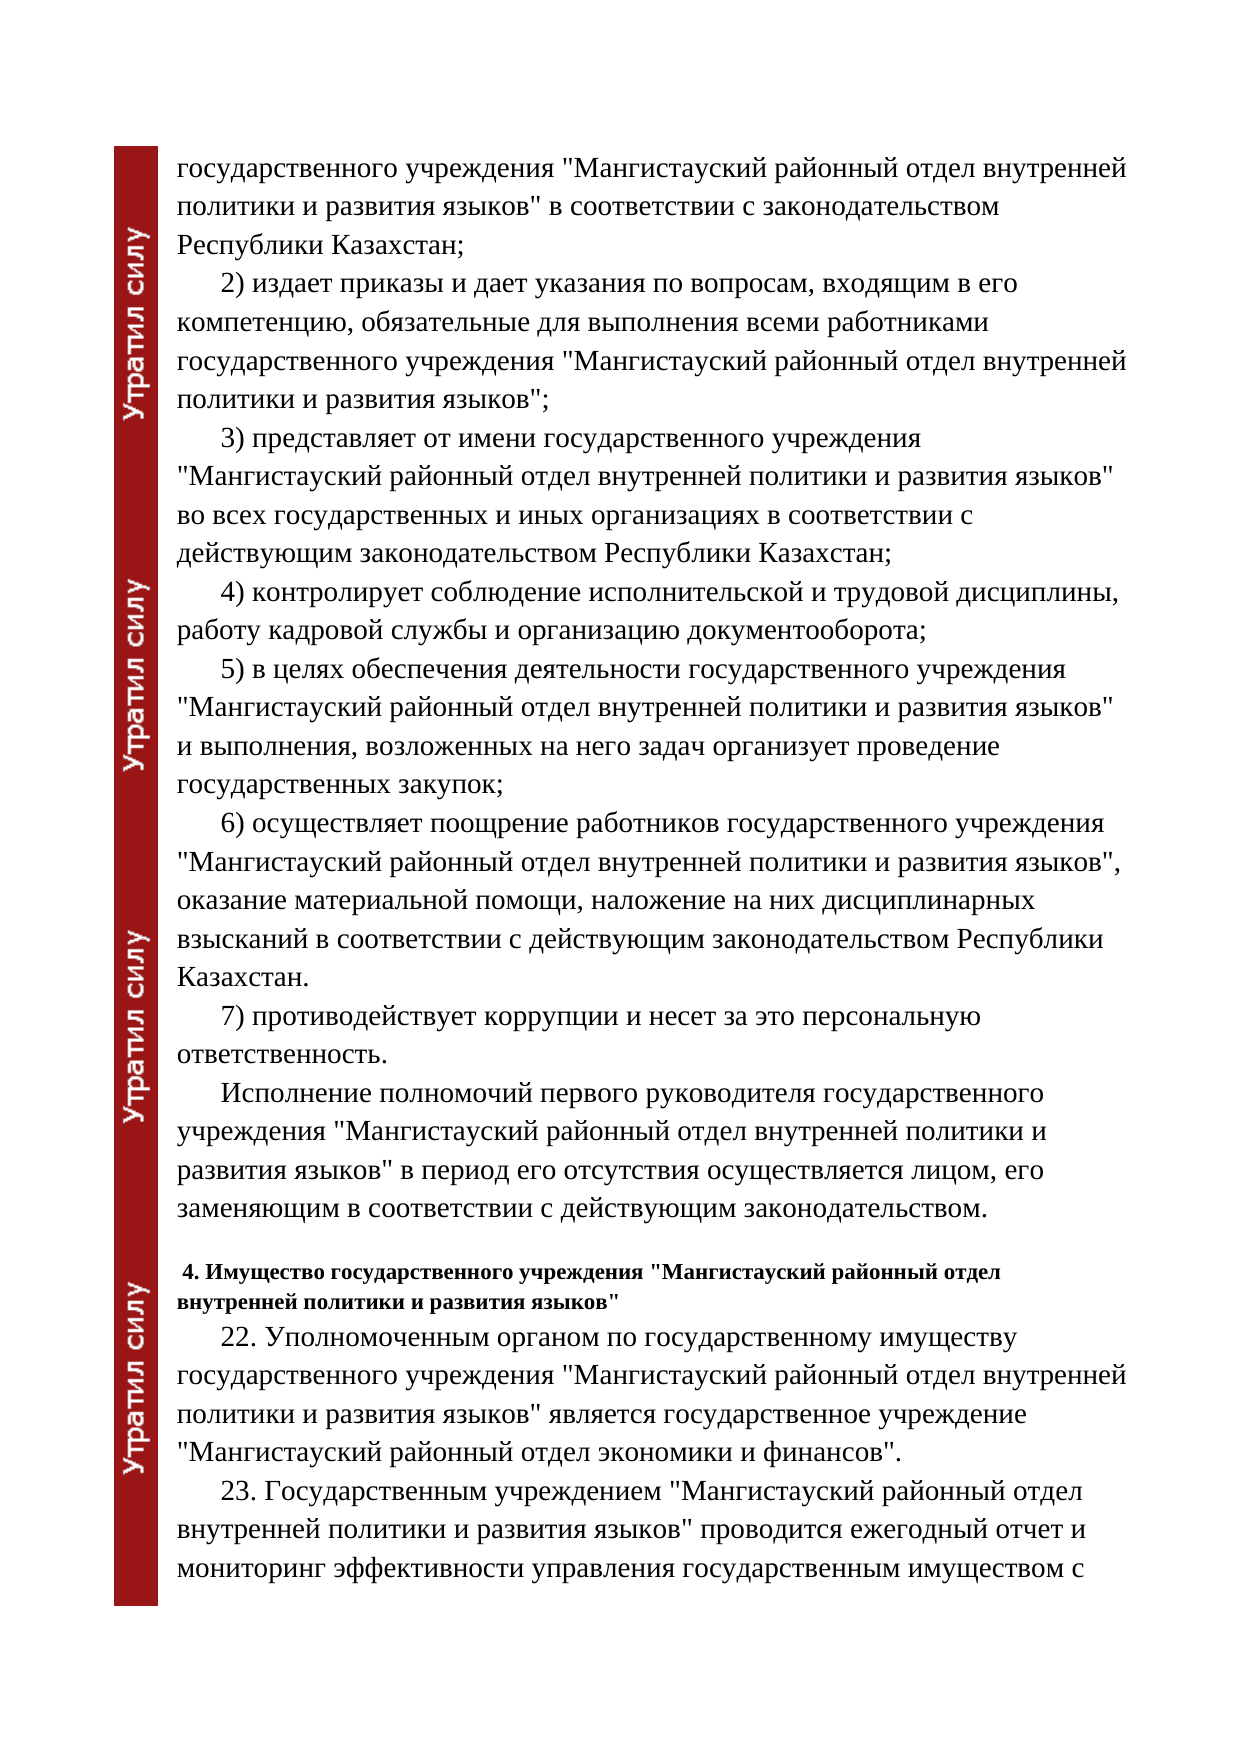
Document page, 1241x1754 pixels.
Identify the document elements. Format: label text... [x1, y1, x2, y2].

picture [114, 146, 158, 150]
text 4. Имущество государственного учреждения "Мангистауский районный отдел внутренней политики и развития языков" [112, 1258, 1128, 1315]
picture [114, 1583, 158, 1606]
picture [114, 1254, 158, 1258]
picture [114, 1315, 158, 1319]
